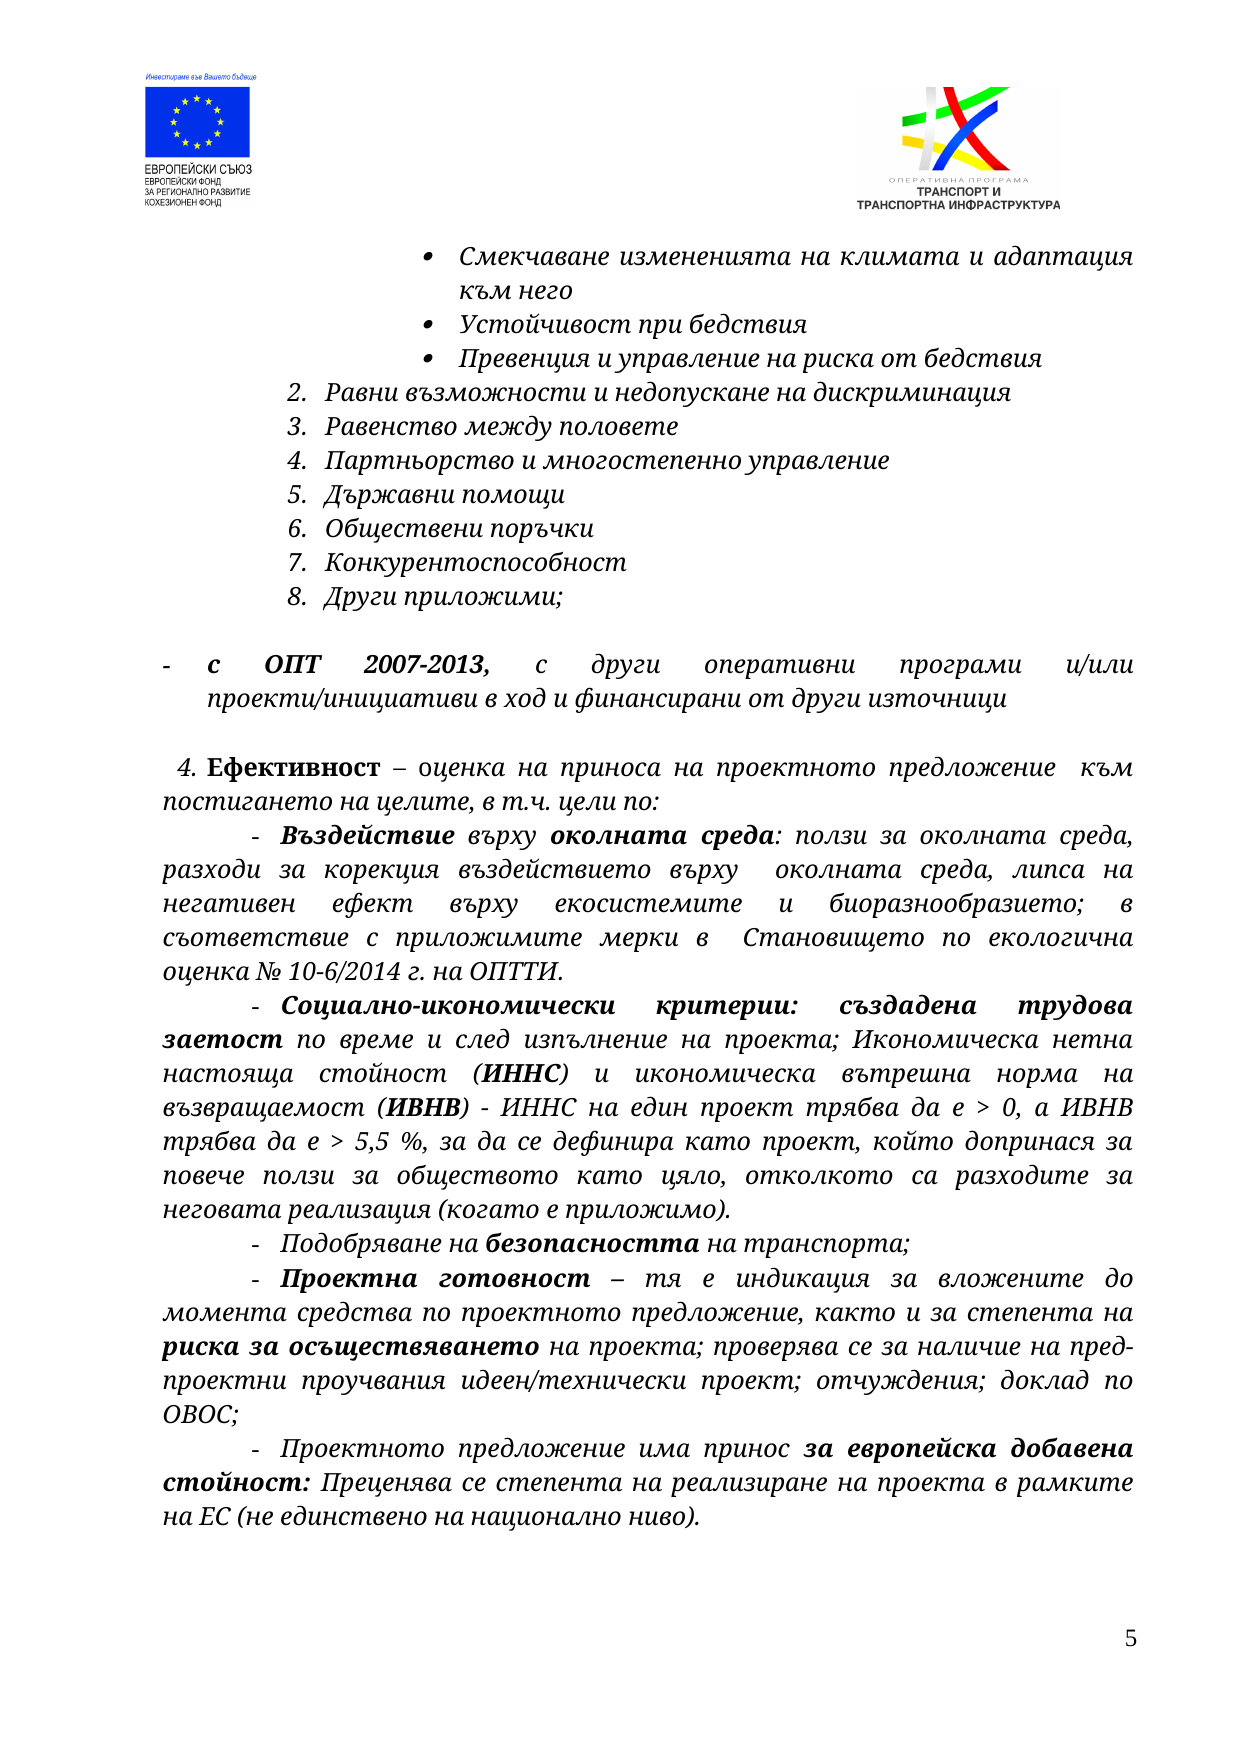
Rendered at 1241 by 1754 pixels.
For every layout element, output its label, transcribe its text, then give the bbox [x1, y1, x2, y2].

list Държавни помощи [287, 477, 1137, 511]
list с ОПТ 2007-2013, с други оперативни програми и/или проекти/инициативи в ход и финансирани от други източници [162, 647, 1137, 715]
list Проектното предложение има принос за европейска добавена стойност: Преценява се степента на реализиране на проекта в рамките на ЕС (не единствено на национално ниво). [162, 1431, 1137, 1533]
list Превенция и управление на риска от бедствия [421, 341, 1137, 374]
list Устойчивост при бедствия [421, 306, 1137, 341]
list Въздействие върху околната среда: ползи за околната среда, разходи за корекция въздействието върху околната среда, липса на негативен ефект върху екосистемите и биоразнообразието; в съответствие с приложимите мерки в Становището по екологична оценка № 10-6/2014 г. на ОПТТИ. [162, 817, 1137, 988]
list Проектна готовност – тя е индикация за вложените до момента средства по проектното предложение, както и за степента на риска за осъществяването на проекта; проверява се за наличие на пред-проектни проучвания идеен/технически проект; отчуждения; доклад по ОВОС; [162, 1260, 1137, 1431]
list Социално-икономически критерии: създадена трудова заетост по време и след изпълнение на проекта; Икономическа нетна настояща стойност (ИННС) и икономическа вътрешна норма на възвращаемост (ИВНВ) - ИННС на един проект трябва да е > 0, а ИВНВ трябва да е > 5,5 %, за да се дефинира като проект, който допринася за повече ползи за обществото като цяло, отколкото са разходите за неговата реализация (когато е приложимо). [162, 988, 1137, 1226]
picture [145, 73, 257, 210]
list Партньорство и многостепенно управление [287, 443, 1137, 477]
list Други приложими; [287, 579, 1137, 613]
list Обществени поръчки [287, 511, 1137, 545]
picture [857, 87, 1060, 210]
list Равенство между половете [287, 409, 1137, 443]
list Равни възможности и недопускане на дискриминация [287, 374, 1137, 409]
list Ефективност – оценка на приноса на проектното предложение към постигането на целите, в т.ч. цели по: [162, 749, 1137, 817]
list Конкурентоспособност [287, 545, 1137, 579]
list Подобряване на безопасността на транспорта; [251, 1226, 1137, 1260]
list Смекчаване измененията на климата и адаптация към него [421, 238, 1137, 306]
